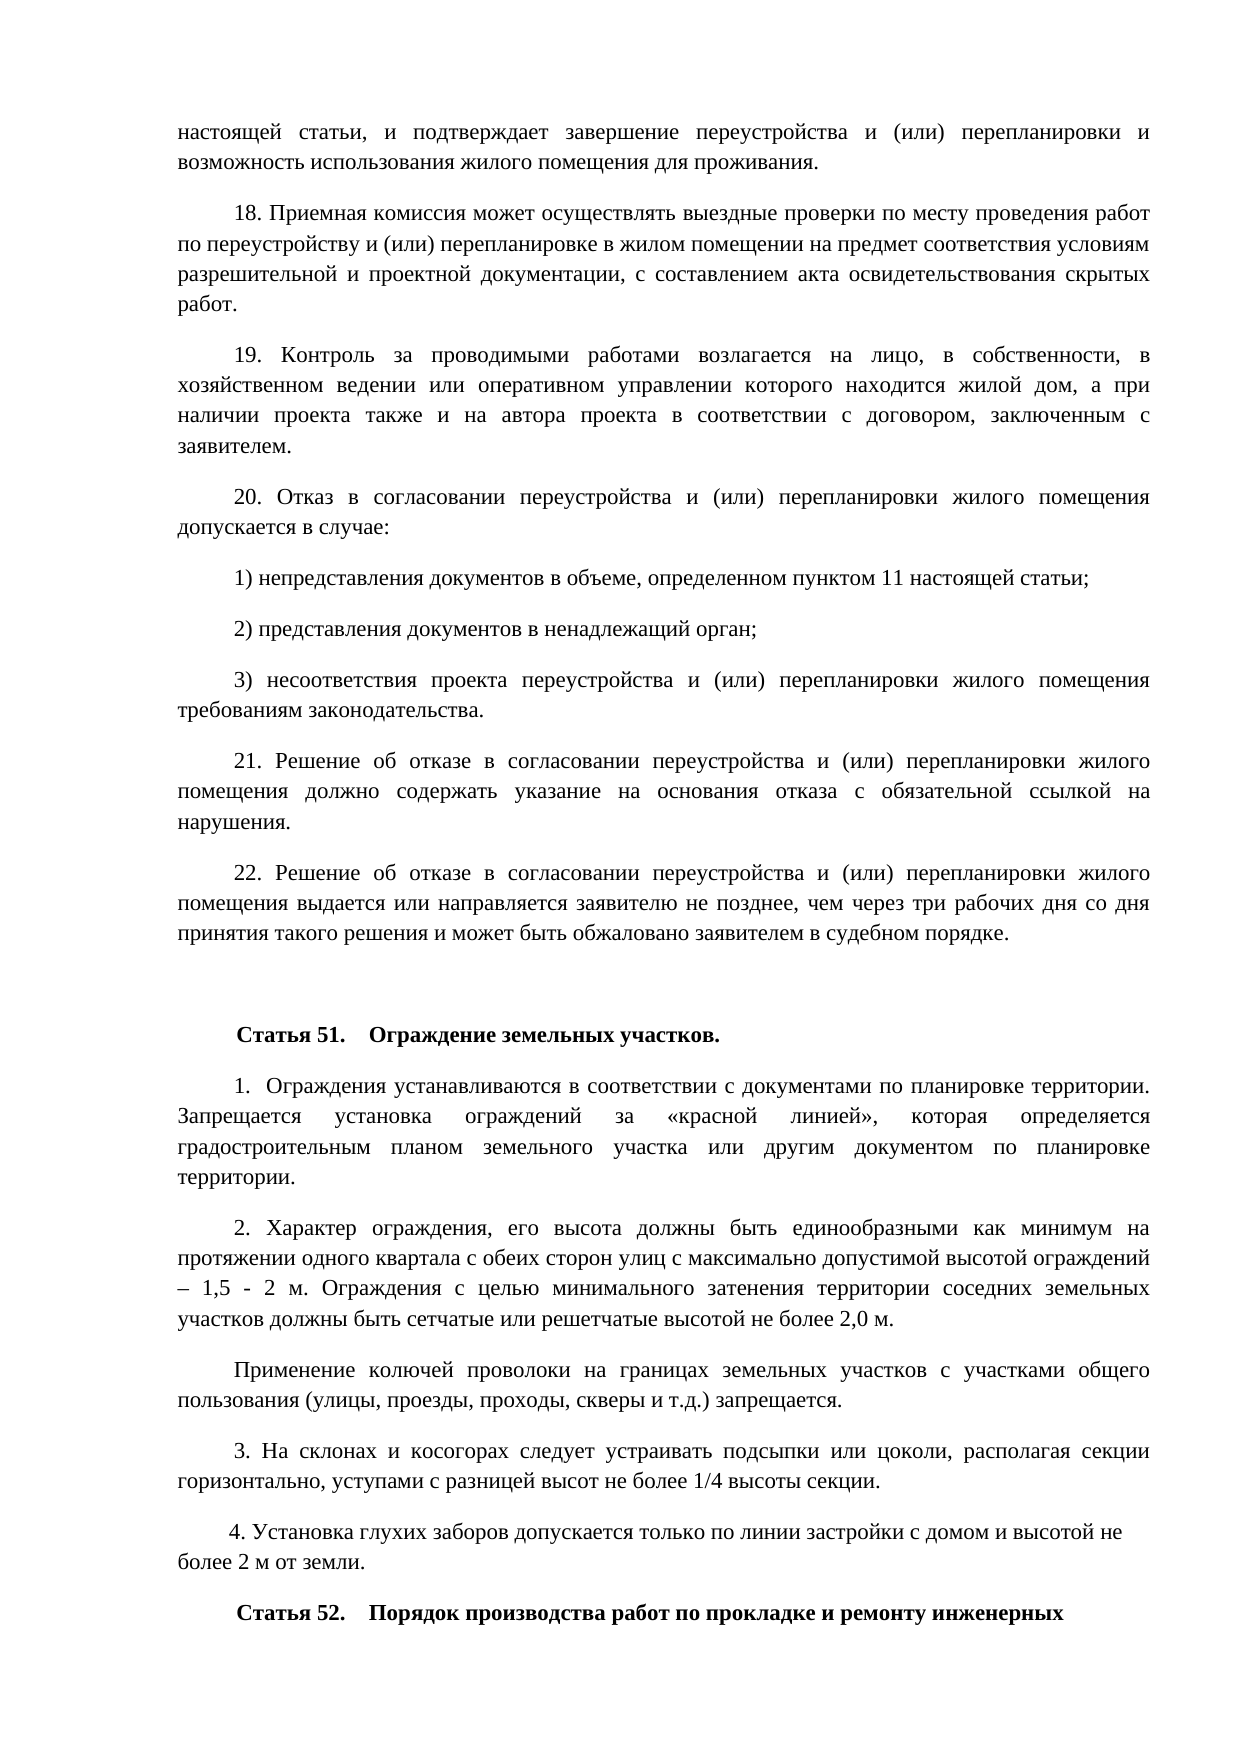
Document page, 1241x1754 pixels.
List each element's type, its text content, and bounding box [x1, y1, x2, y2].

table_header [369, 1599, 1133, 1626]
text 1) непредставления документов в объеме, определенном пунктом 11 настоящей статьи; [177, 564, 1152, 590]
text 1. Ограждения устанавливаются в соответствии с документами по планировке территории. Запрещается установка ограждений за «красной линией», которая определяется градостроительным планом земельного участка или другим документом по планировке территории. [177, 1072, 1152, 1189]
text 2) представления документов в ненадлежащий орган; [177, 615, 1152, 641]
text Применение колючей проволоки на границах земельных участков с участками общего пользования (улицы, проезды, проходы, скверы и т.д.) запрещается. [177, 1356, 1152, 1412]
table_header Статья 52. [236, 1599, 369, 1626]
text 4. Установка глухих заборов допускается только по линии застройки с домом и высотой не более от земли. [177, 1518, 1152, 1575]
text 2. Характер ограждения, его высота должны быть единообразными как минимум на протяжении одного квартала с обеих сторон улиц с максимально допустимой высотой ограждений – 1,5 - . Ограждения с целью минимального затенения территории соседних земельных участков должны быть сетчатые или решетчатые высотой не более . [177, 1214, 1152, 1331]
text 19. Контроль за проводимыми работами возлагается на лицо, в собственности, в хозяйственном ведении или оперативном управлении которого находится жилой дом, а при наличии проекта также и на автора проекта в соответствии с договором, заключенным с заявителем. [177, 341, 1152, 458]
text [177, 118, 1152, 175]
text 22. Решение об отказе в согласовании переустройства и (или) перепланировки жилого помещения выдается или направляется заявителю не позднее, чем через три рабочих дня со дня принятия такого решения и может быть обжаловано заявителем в судебном порядке. [177, 859, 1152, 946]
text 3. На склонах и косогорах следует устраивать подсыпки или цоколи, располагая секции горизонтально, уступами с разницей высот не более 1/4 высоты секции. [177, 1437, 1152, 1493]
text 20. Отказ в согласовании переустройства и (или) перепланировки жилого помещения допускается в случае: [177, 483, 1152, 539]
text 18. Приемная комиссия может осуществлять выездные проверки по месту проведения работ по переустройству и (или) перепланировке в жилом помещении на предмет соответствия условиям разрешительной и проектной документации, с составлением акта освидетельствования скрытых работ. [177, 199, 1152, 316]
table_header Статья 51. [236, 1021, 369, 1072]
text 21. Решение об отказе в согласовании переустройства и (или) перепланировки жилого помещения должно содержать указание на основания отказа с обязательной ссылкой на нарушения. [177, 747, 1152, 834]
table_header Ограждение земельных участков. [369, 1021, 1133, 1072]
text 3) несоответствия проекта переустройства и (или) перепланировки жилого помещения требованиям законодательства. [177, 666, 1152, 723]
